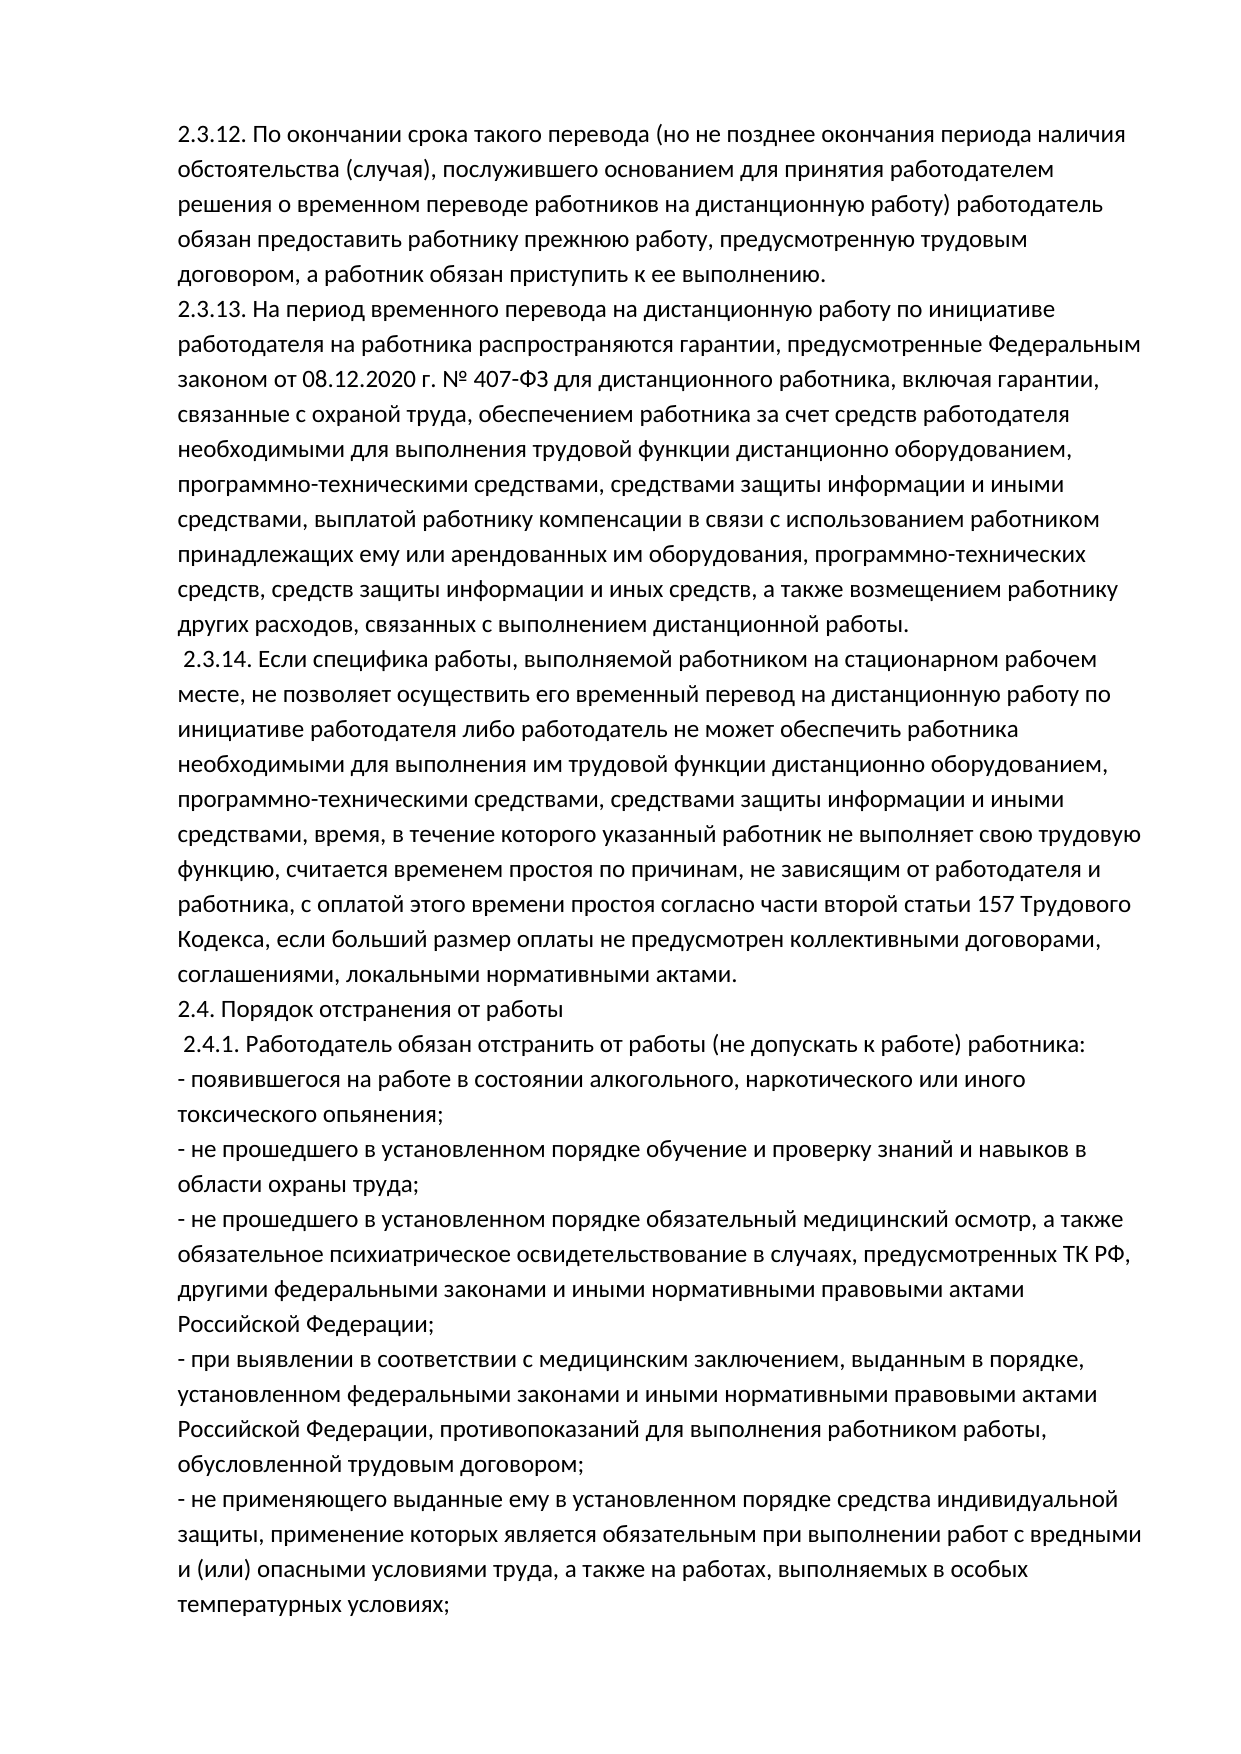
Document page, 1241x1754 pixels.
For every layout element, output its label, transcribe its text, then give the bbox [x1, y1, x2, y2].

text 2.3.12. По окончании срока такого перевода (но не позднее окончания периода наличия обстоятельства (случая), послужившего основанием для принятия работодателем решения о временном переводе работников на дистанционную работу) работодатель обязан предоставить работнику прежнюю работу, предусмотренную трудовым договором, а работник обязан приступить к ее выполнению. [177, 118, 1152, 289]
text - не прошедшего в установленном порядке обучение и проверку знаний и навыков в области охраны труда; [177, 1133, 1152, 1199]
text 2.4. Порядок отстранения от работы [177, 993, 1152, 1024]
text - при выявлении в соответствии с медицинским заключением, выданным в порядке, установленном федеральными законами и иными нормативными правовыми актами Российской Федерации, противопоказаний для выполнения работником работы, обусловленной трудовым договором; [177, 1343, 1152, 1479]
text - появившегося на работе в состоянии алкогольного, наркотического или иного токсического опьянения; [177, 1063, 1152, 1129]
text 2.3.13. На период временного перевода на дистанционную работу по инициативе работодателя на работника распространяются гарантии, предусмотренные Федеральным законом от 08.12.2020 г. № 407-ФЗ для дистанционного работника, включая гарантии, связанные с охраной труда, обеспечением работника за счет средств работодателя необходимыми для выполнения трудовой функции дистанционно оборудованием, программно-техническими средствами, средствами защиты информации и иными средствами, выплатой работнику компенсации в связи с использованием работником принадлежащих ему или арендованных им оборудования, программно-технических средств, средств защиты информации и иных средств, а также возмещением работнику других расходов, связанных с выполнением дистанционной работы. [177, 293, 1152, 639]
text 2.4.1. Работодатель обязан отстранить от работы (не допускать к работе) работника: [177, 1028, 1152, 1059]
text - не применяющего выданные ему в установленном порядке средства индивидуальной защиты, применение которых является обязательным при выполнении работ с вредными и (или) опасными условиями труда, а также на работах, выполняемых в особых температурных условиях; [177, 1483, 1152, 1619]
text - не прошедшего в установленном порядке обязательный медицинский осмотр, а также обязательное психиатрическое освидетельствование в случаях, предусмотренных ТК РФ, другими федеральными законами и иными нормативными правовыми актами Российской Федерации; [177, 1203, 1152, 1339]
text 2.3.14. Если специфика работы, выполняемой работником на стационарном рабочем месте, не позволяет осуществить его временный перевод на дистанционную работу по инициативе работодателя либо работодатель не может обеспечить работника необходимыми для выполнения им трудовой функции дистанционно оборудованием, программно-техническими средствами, средствами защиты информации и иными средствами, время, в течение которого указанный работник не выполняет свою трудовую функцию, считается временем простоя по причинам, не зависящим от работодателя и работника, с оплатой этого времени простоя согласно части второй статьи 157 Трудового Кодекса, если больший размер оплаты не предусмотрен коллективными договорами, соглашениями, локальными нормативными актами. [177, 643, 1152, 989]
